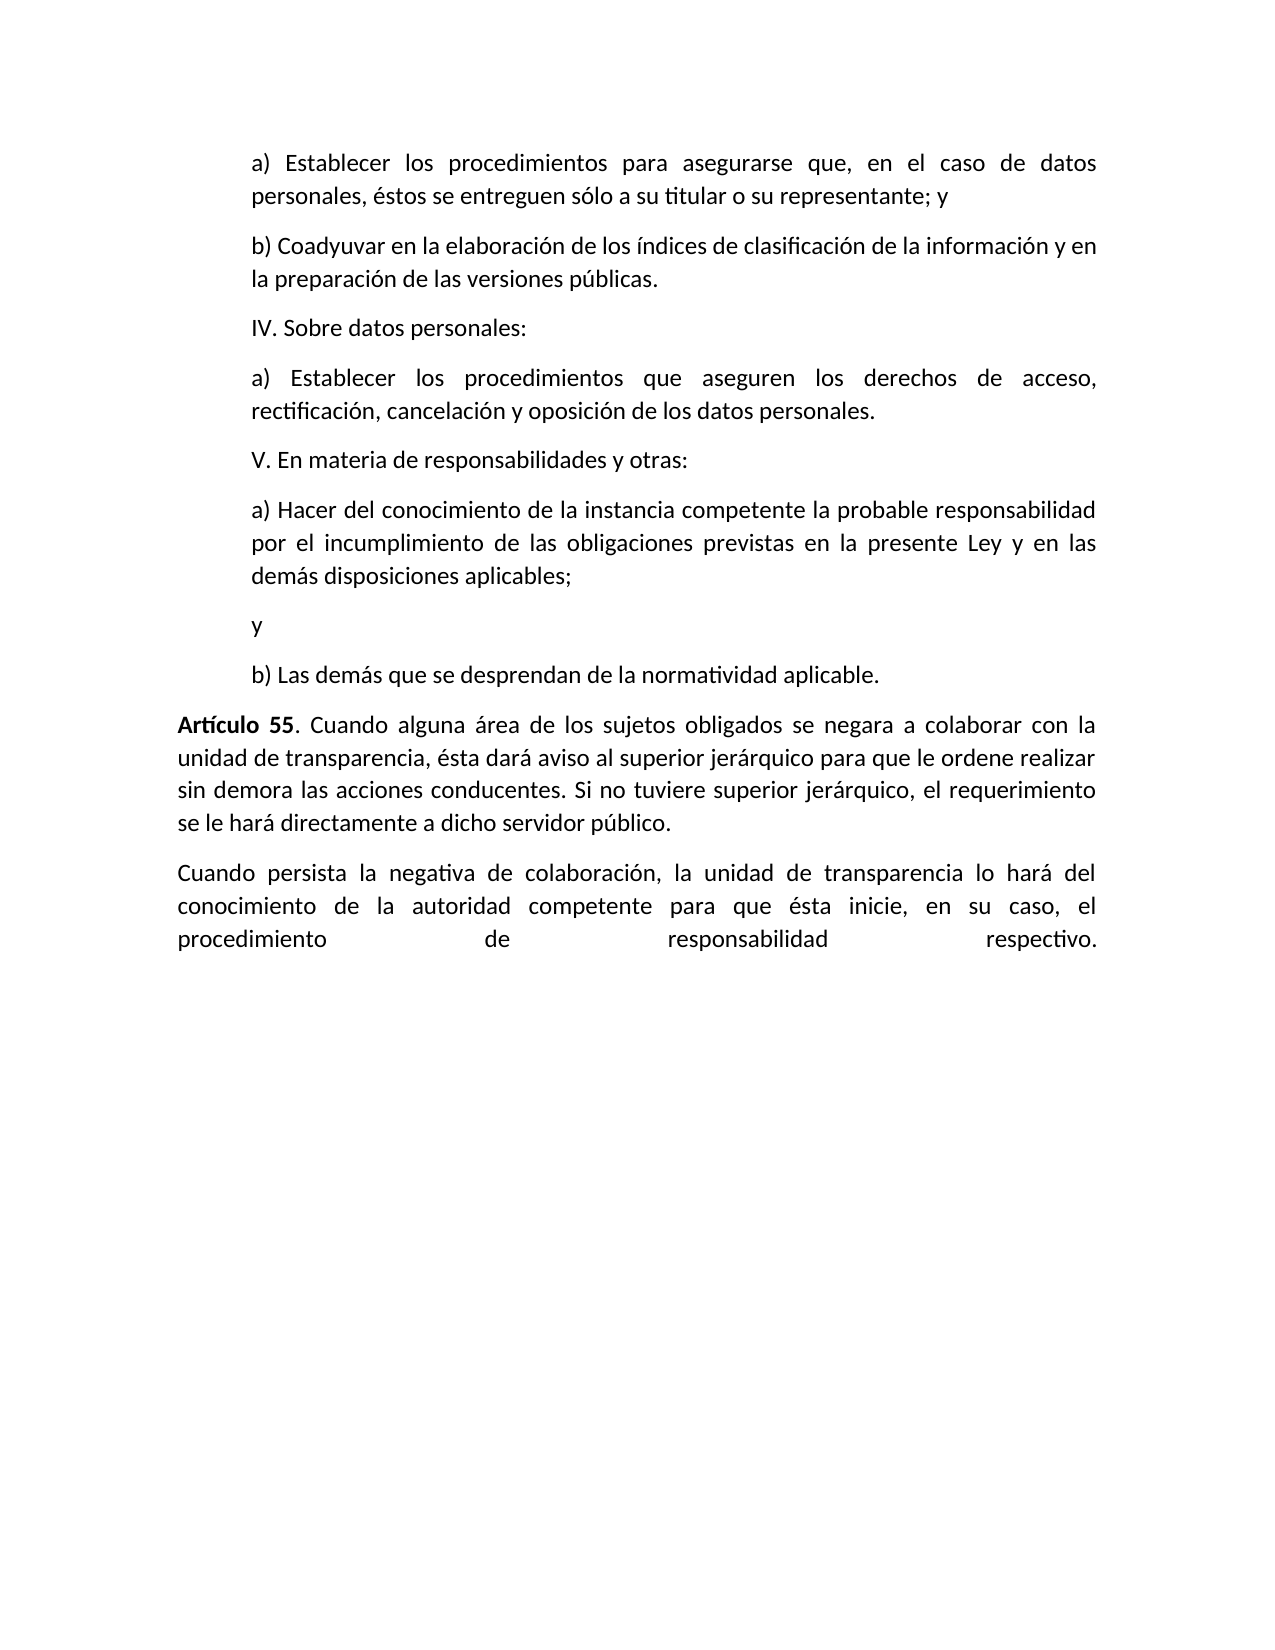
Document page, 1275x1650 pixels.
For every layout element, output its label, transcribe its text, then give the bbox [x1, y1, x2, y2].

text V. En materia de responsabilidades y otras: [251, 445, 1098, 475]
text a) Establecer los procedimientos que aseguren los derechos de acceso, rectificación, cancelación y oposición de los datos personales. [251, 362, 1098, 426]
text a) Establecer los procedimientos para asegurarse que, en el caso de datos personales, éstos se entreguen sólo a su titular o su representante; y [251, 148, 1098, 211]
text Artículo 55. Cuando alguna área de los sujetos obligados se negara a colaborar con la unidad de transparencia, ésta dará aviso al superior jerárquico para que le ordene realizar sin demora las acciones conducentes. Si no tuviere superior jerárquico, el requerimiento se le hará directamente a dicho servidor público. [177, 709, 1098, 838]
text b) Coadyuvar en la elaboración de los índices de clasificación de la información y en la preparación de las versiones públicas. [251, 230, 1098, 293]
text y [251, 610, 1098, 640]
text b) Las demás que se desprendan de la normatividad aplicable. [251, 659, 1098, 690]
text Cuando persista la negativa de colaboración, la unidad de transparencia lo hará del conocimiento de la autoridad competente para que ésta inicie, en su caso, el procedimiento de responsabilidad respectivo. [177, 857, 1098, 984]
text a) Hacer del conocimiento de la instancia competente la probable responsabilidad por el incumplimiento de las obligaciones previstas en la presente Ley y en las demás disposiciones aplicables; [251, 494, 1098, 591]
text IV. Sobre datos personales: [251, 313, 1098, 343]
